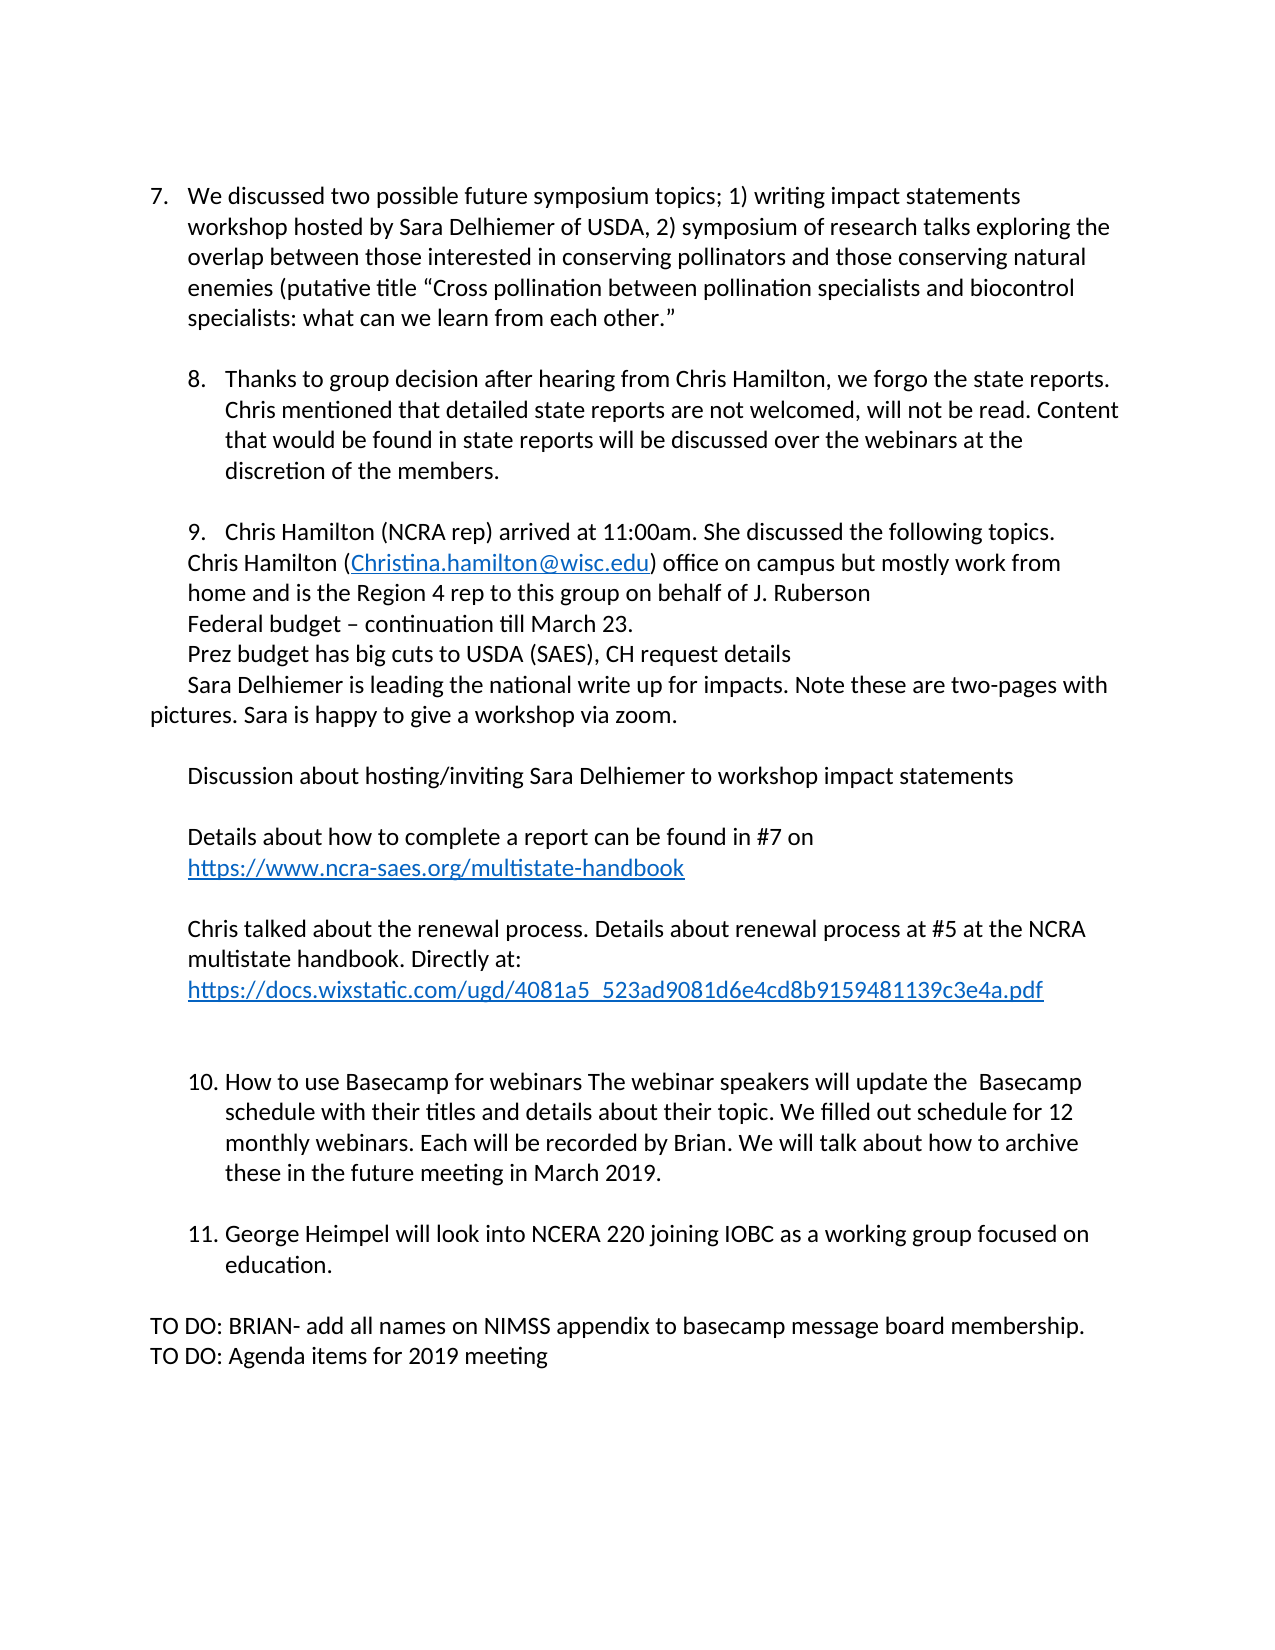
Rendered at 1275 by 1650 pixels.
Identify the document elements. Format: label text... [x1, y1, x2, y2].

text Chris Hamilton (Christina.hamilton@wisc.edu) office on campus but mostly work from home and is the Region 4 rep to this group on behalf of J. Ruberson [187, 547, 1125, 608]
text Federal budget – continuation till March 23. [187, 608, 1125, 638]
text Details about how to complete a report can be found in #7 on https://www.ncra-saes.org/multistate-handbook [187, 821, 1125, 882]
text TO DO: BRIAN- add all names on NIMSS appendix to basecamp message board membership. [150, 1310, 1125, 1340]
text Discussion about hosting/inviting Sara Delhiemer to workshop impact statements [187, 760, 1125, 791]
text https://docs.wixstatic.com/ugd/4081a5_523ad9081d6e4cd8b9159481139c3e4a.pdf [187, 974, 1125, 1004]
list Thanks to group decision after hearing from Chris Hamilton, we forgo the state reports. Chris mentioned that detailed state reports are not welcomed, will not be read. Content that would be found in state reports will be discussed over the webinars at the discretion of the members. [187, 364, 1125, 486]
list How to use Basecamp for webinars The webinar speakers will update the Basecamp schedule with their titles and details about their topic. We filled out schedule for 12 monthly webinars. Each will be recorded by Brian. We will talk about how to archive these in the future meeting in March 2019. [187, 1066, 1125, 1188]
text Prez budget has big cuts to USDA (SAES), CH request details [187, 638, 1125, 669]
list Chris Hamilton (NCRA rep) arrived at 11:00am. She discussed the following topics. [187, 516, 1125, 547]
text TO DO: Agenda items for 2019 meeting [150, 1340, 1125, 1371]
text Sara Delhiemer is leading the national write up for impacts. Note these are two-pages with pictures. Sara is happy to give a workshop via zoom. [150, 669, 1125, 730]
text Chris talked about the renewal process. Details about renewal process at #5 at the NCRA multistate handbook. Directly at: [187, 913, 1125, 974]
list We discussed two possible future symposium topics; 1) writing impact statements workshop hosted by Sara Delhiemer of USDA, 2) symposium of research talks exploring the overlap between those interested in conserving pollinators and those conserving natural enemies (putative title “Cross pollination between pollination specialists and biocontrol specialists: what can we learn from each other.” [150, 181, 1125, 333]
list George Heimpel will look into NCERA 220 joining IOBC as a working group focused on education. [187, 1218, 1125, 1279]
